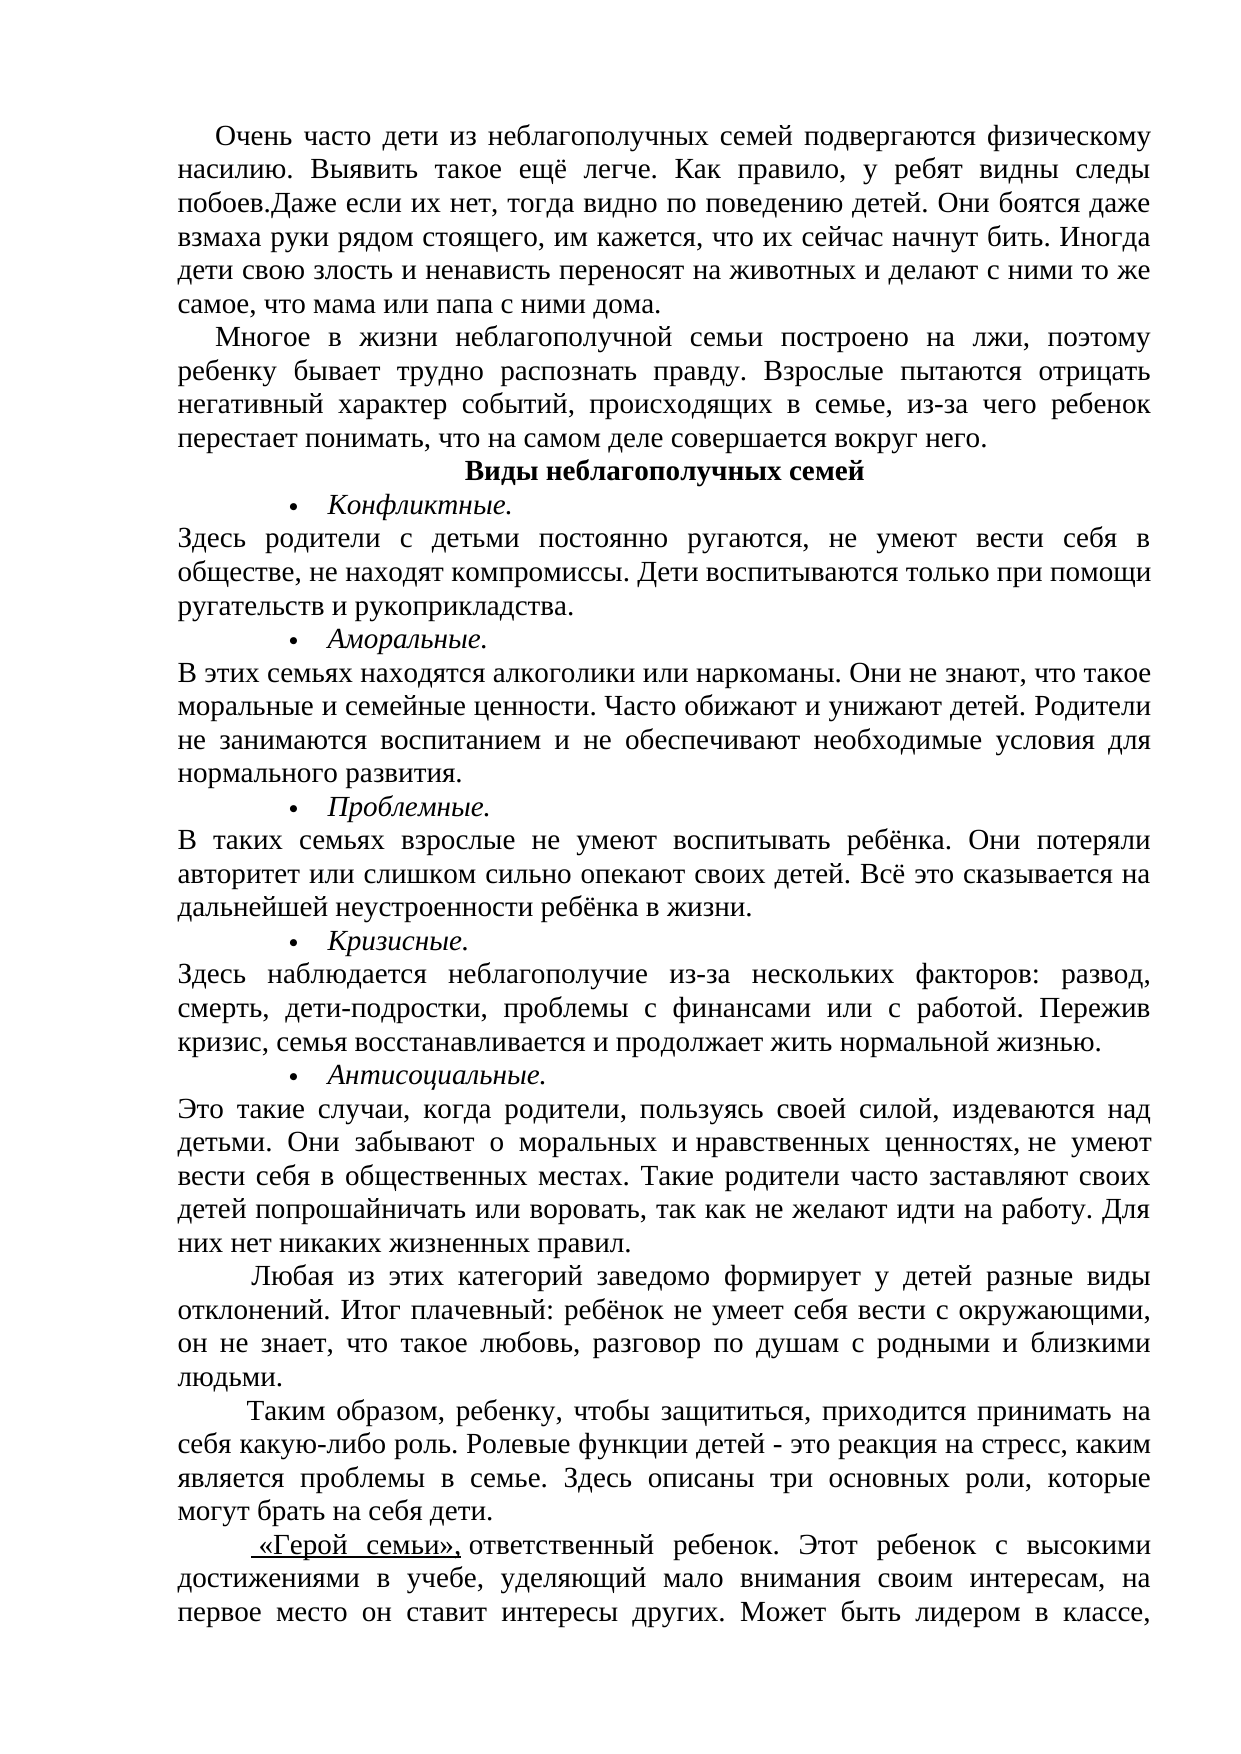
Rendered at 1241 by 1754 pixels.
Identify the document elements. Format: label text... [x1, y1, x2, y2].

list Аморальные. [290, 621, 1152, 655]
list Конфликтные. [290, 487, 1152, 521]
text Здесь наблюдается неблагополучие из-за нескольких факторов: развод, смерть, дети-подростки, проблемы с финансами или с работой. Пережив кризис, семья восстанавливается и продолжает жить нормальной жизнью. [177, 957, 1152, 1057]
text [177, 1527, 1152, 1627]
text Виды неблагополучных семей [177, 453, 1152, 487]
text В таких семьях взрослые не умеют воспитывать ребёнка. Они потеряли авторитет или слишком сильно опекают своих детей. Всё это сказывается на дальнейшей неустроенности ребёнка в жизни. [177, 822, 1152, 923]
text Здесь родители с детьми постоянно ругаются, не умеют вести себя в обществе, не находят компромиссы. Дети воспитываются только при помощи ругательств и рукоприкладства. [177, 521, 1152, 621]
text Очень часто дети из неблагополучных семей подвергаются физическому насилию. Выявить такое ещё легче. Как правило, у ребят видны следы побоев.Даже если их нет, тогда видно по поведению детей. Они боятся даже взмаха руки рядом стоящего, им кажется, что их сейчас начнут бить. Иногда дети свою злость и ненависть переносят на животных и делают с ними то же самое, что мама или папа с ними дома. [177, 118, 1152, 319]
list Кризисные. [290, 923, 1152, 957]
text Это такие случаи, когда родители, пользуясь своей силой, издеваются над детьми. Они забывают о моральных и нравственных ценностях, не умеют вести себя в общественных местах. Такие родители часто заставляют своих детей попрошайничать или воровать, так как не желают идти на работу. Для них нет никаких жизненных правил. [177, 1091, 1152, 1258]
text В этих семьях находятся алкоголики или наркоманы. Они не знают, что такое моральные и семейные ценности. Часто обижают и унижают детей. Родители не занимаются воспитанием и не обеспечивают необходимые условия для нормального развития. [177, 655, 1152, 789]
list Антисоциальные. [290, 1057, 1152, 1091]
text Любая из этих категорий заведомо формирует у детей разные виды отклонений. Итог плачевный: ребёнок не умеет себя вести с окружающими, он не знает, что такое любовь, разговор по душам с родными и близкими людьми. [177, 1258, 1152, 1393]
list Проблемные. [290, 789, 1152, 822]
text Таким образом, ребенку, чтобы защититься, приходится принимать на себя какую-либо роль. Ролевые функции детей - это реакция на стресс, каким является проблемы в семье. Здесь описаны три основных роли, которые могут брать на себя дети. [177, 1393, 1152, 1527]
text Многое в жизни неблагополучной семьи построено на лжи, поэтому ребенку бывает трудно распознать правду. Взрослые пытаются отрицать негативный характер событий, происходящих в семье, из-за чего ребенок перестает понимать, что на самом деле совершается вокруг него. [177, 319, 1152, 453]
